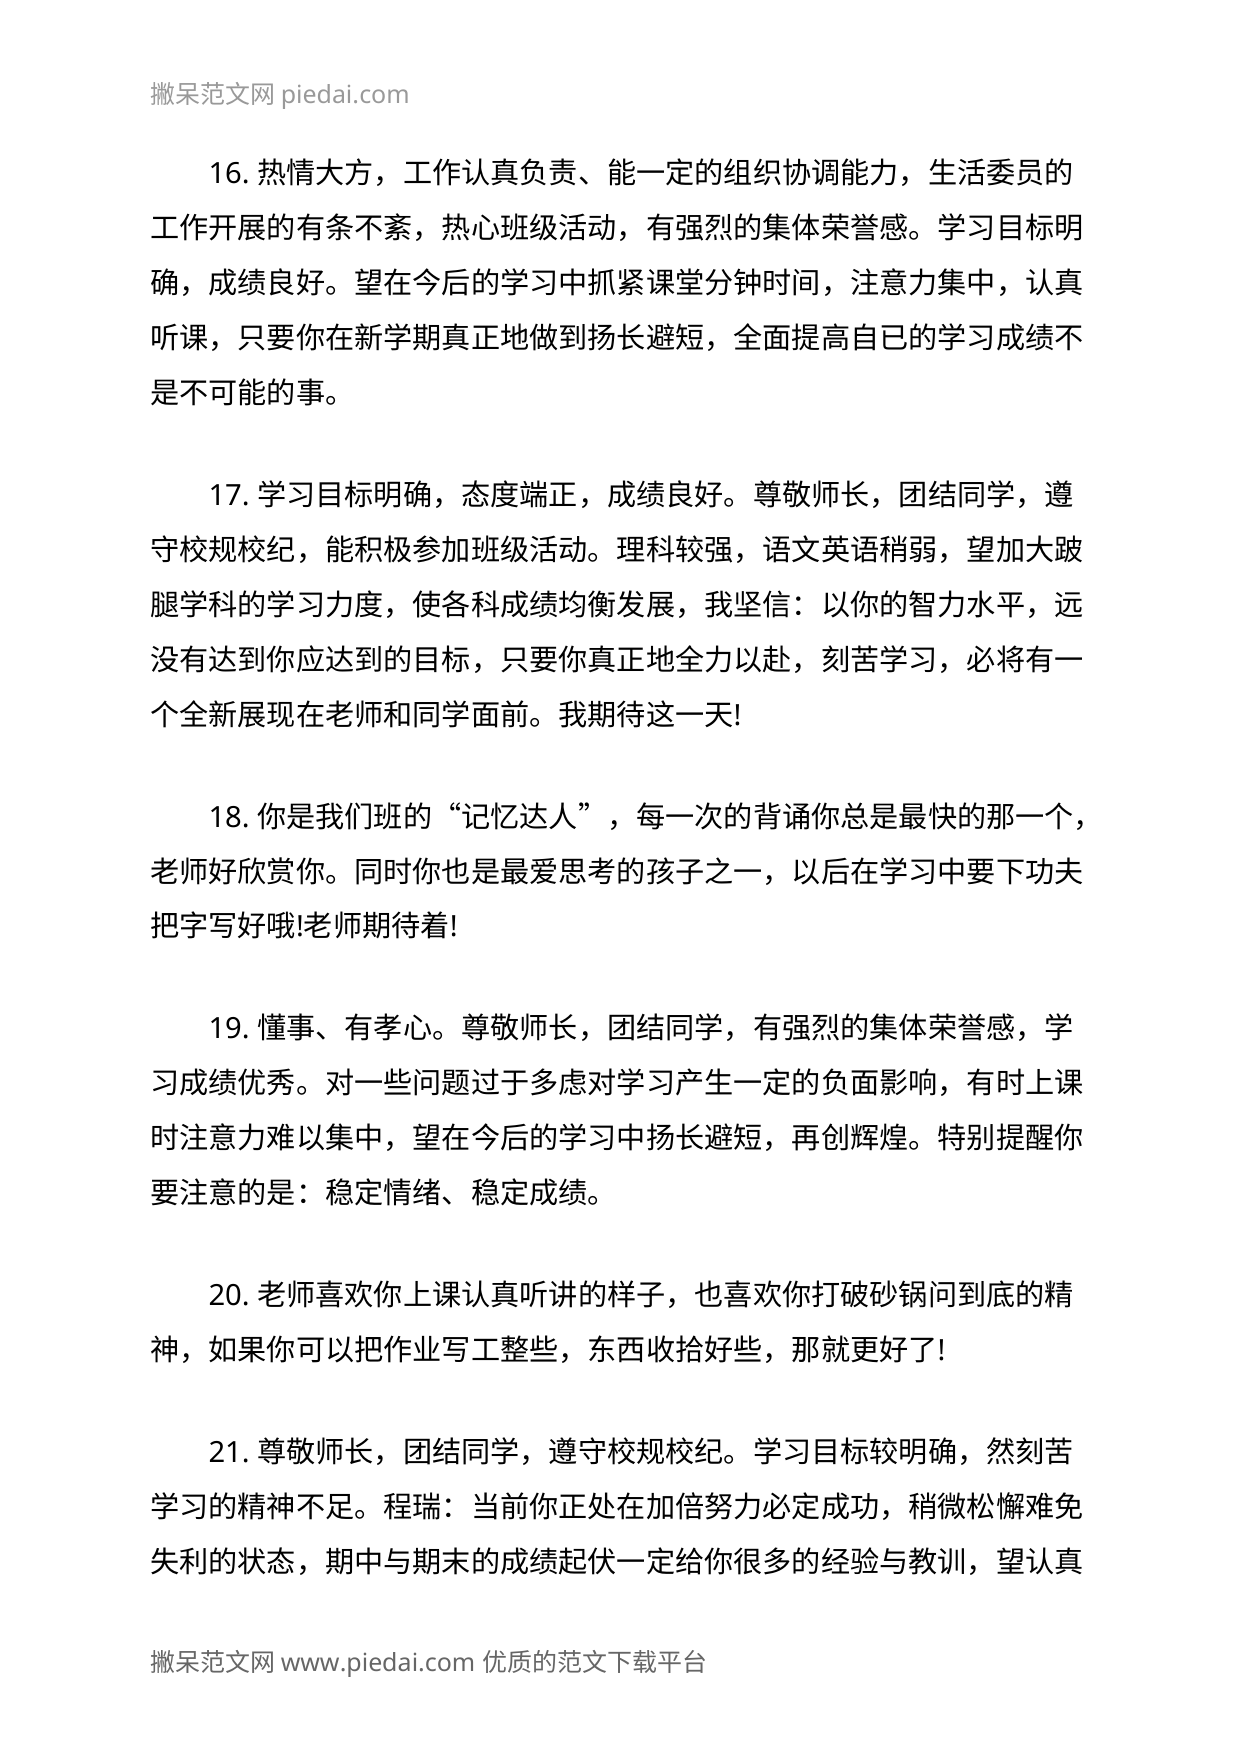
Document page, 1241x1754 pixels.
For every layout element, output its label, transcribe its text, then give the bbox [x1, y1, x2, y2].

text 19. 懂事、有孝心。尊敬师长，团结同学，有强烈的集体荣誉感，学习成绩优秀。对一些问题过于多虑对学习产生一定的负面影响，有时上课时注意力难以集中，望在今后的学习中扬长避短，再创辉煌。特别提醒你要注意的是：稳定情绪、稳定成绩。 [150, 1005, 1090, 1212]
text 17. 学习目标明确，态度端正，成绩良好。尊敬师长，团结同学，遵守校规校纪，能积极参加班级活动。理科较强，语文英语稍弱，望加大跛腿学科的学习力度，使各科成绩均衡发展，我坚信：以你的智力水平，远没有达到你应达到的目标，只要你真正地全力以赴，刻苦学习，必将有一个全新展现在老师和同学面前。我期待这一天! [150, 471, 1090, 733]
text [150, 1428, 1090, 1581]
text 18. 你是我们班的“记忆达人”，每一次的背诵你总是最快的那一个，老师好欣赏你。同时你也是最爱思考的孩子之一，以后在学习中要下功夫把字写好哦!老师期待着! [150, 793, 1090, 945]
text 20. 老师喜欢你上课认真听讲的样子，也喜欢你打破砂锅问到底的精神，如果你可以把作业写工整些，东西收拾好些，那就更好了! [150, 1272, 1090, 1369]
text 16. 热情大方，工作认真负责、能一定的组织协调能力，生活委员的工作开展的有条不紊，热心班级活动，有强烈的集体荣誉感。学习目标明确，成绩良好。望在今后的学习中抓紧课堂分钟时间，注意力集中，认真听课，只要你在新学期真正地做到扬长避短，全面提高自已的学习成绩不是不可能的事。 [150, 150, 1090, 412]
